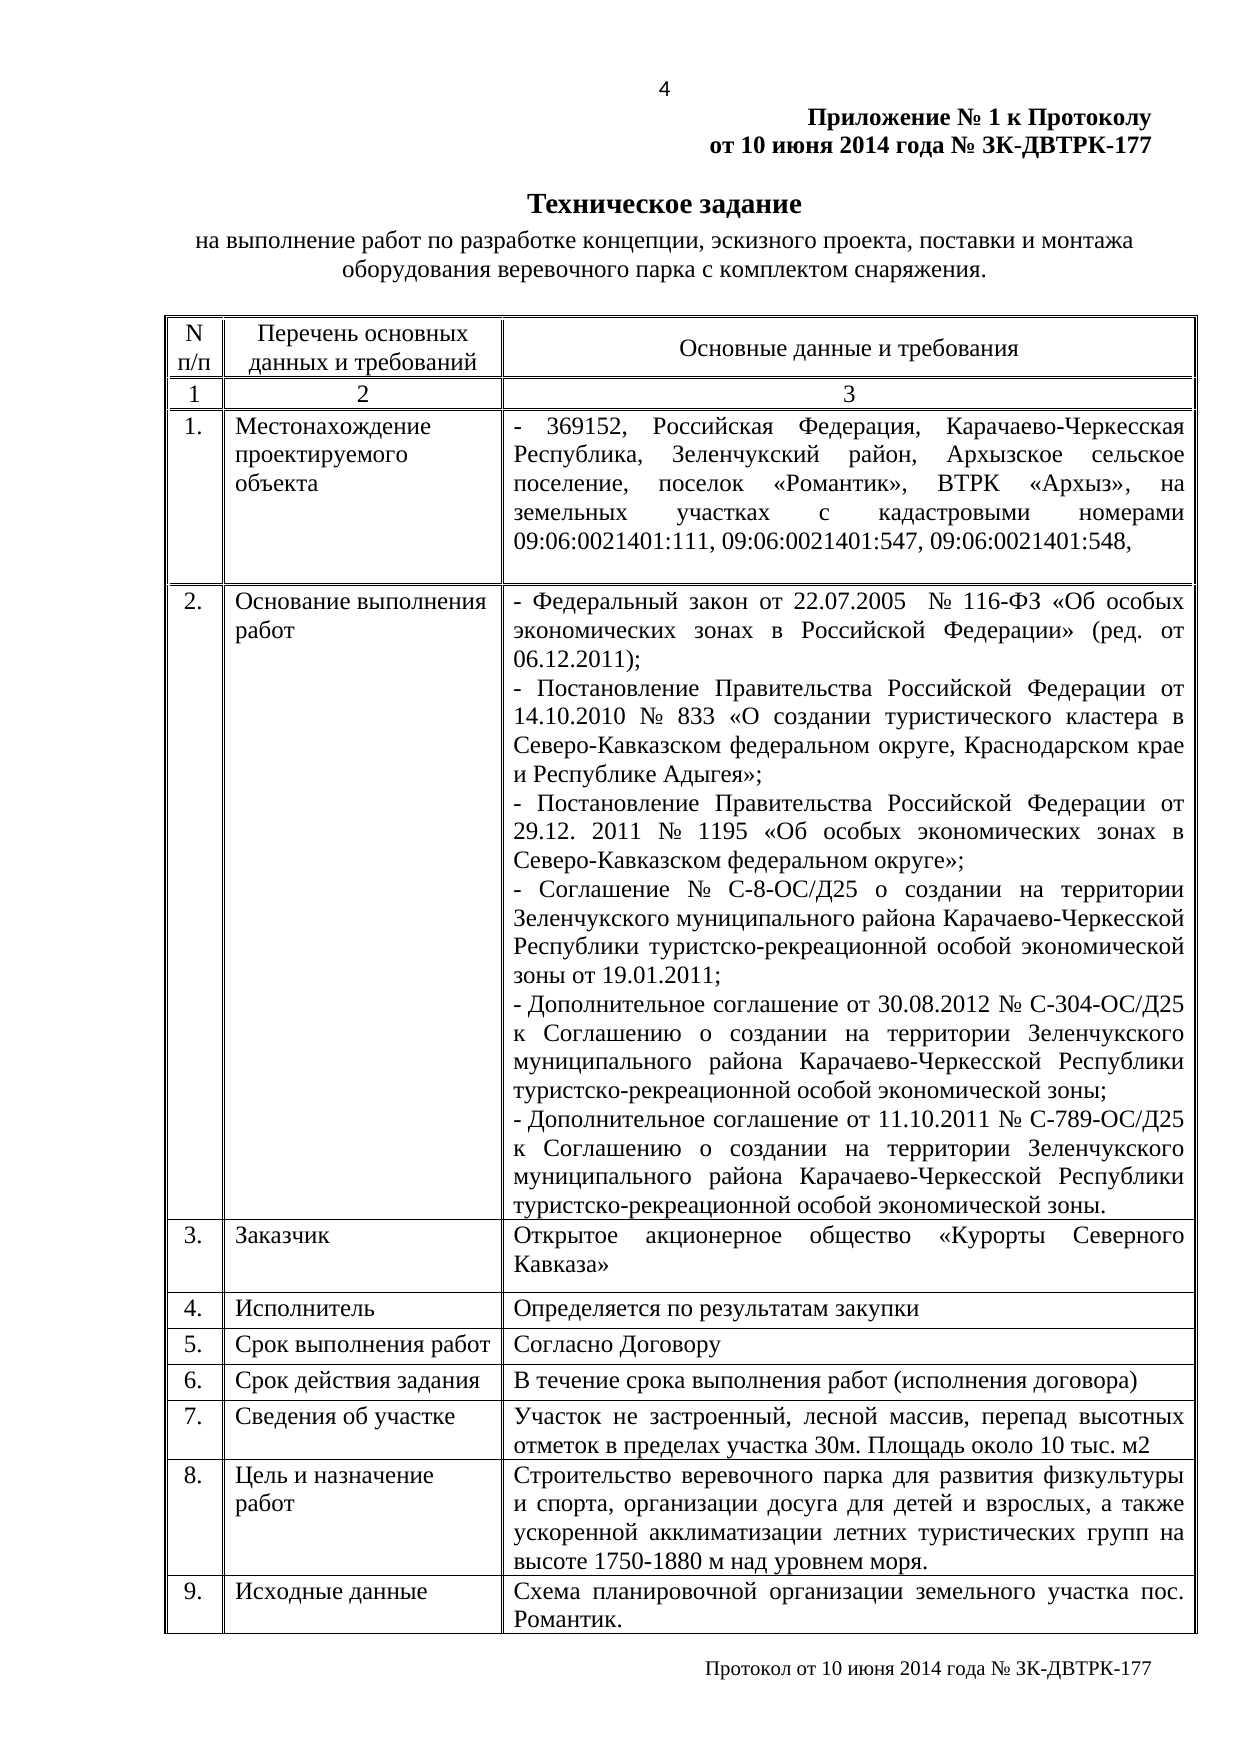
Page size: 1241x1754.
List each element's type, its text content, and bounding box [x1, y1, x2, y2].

table_cell 1 [168, 376, 222, 408]
table_cell Исполнитель [225, 1293, 501, 1328]
table_cell [168, 408, 222, 583]
table_header Перечень основных данных и требований [224, 318, 502, 376]
table_cell Согласно Договору [504, 1329, 1194, 1364]
table_cell [166, 583, 223, 1219]
table_cell Заказчик [225, 1220, 501, 1292]
table_cell Местонахождение проектируемого объекта [225, 411, 501, 583]
table_cell - 369152, Российская Федерация, Карачаево-Черкесская Республика, Зеленчукский район, Архызское сельское поселение, поселок «Романтик», ВТРК «Архыз», на земельных участках с кадастровыми номерами 09:06:0021401:111, 09:06:0021401:547, 09:06:0021401:548, [504, 408, 1195, 583]
table_cell [168, 1220, 222, 1292]
table_header Основные данные и требования [502, 318, 1194, 376]
table_cell [168, 1365, 222, 1400]
table_cell Сведения об участке [225, 1401, 501, 1459]
table_cell - Федеральный закон от 22.07.2005 № 116-ФЗ «Об особых экономических зонах в Российской Федерации» (ред. от 06.12.2011); - Постановление Правительства Российской Федерации от 14.10.2010 № 833 «О создании туристического кластера в Северо-Кавказском федеральном округе, Краснодарском крае и Республике Адыгея»; - Постановление Правительства Российской Федерации от 29.12. 2011 № 1195 «Об особых экономических зонах в Северо-Кавказском федеральном округе»; - Соглашение № С-8-ОС/Д25 о создании на территории Зеленчукского муниципального района Карачаево-Черкесской Республики туристско-рекреационной особой экономической зоны от 19.01.2011; - Дополнительное соглашение от 30.08.2012 № С-304-ОС/Д25 к Соглашению о создании на территории Зеленчукского муниципального района Карачаево-Черкесской Республики туристско-рекреационной особой экономической зоны; - Дополнительное соглашение от 11.10.2011 № С-789-ОС/Д25 к Соглашению о создании на территории Зеленчукского муниципального района Карачаево-Черкесской Республики туристско-рекреационной особой экономической зоны. [502, 583, 1196, 1219]
table_cell [168, 1293, 222, 1328]
table_cell Определяется по результатам закупки [504, 1293, 1194, 1328]
table_cell Срок выполнения работ [225, 1329, 501, 1364]
table_cell 2 [225, 379, 501, 408]
table_header N п/п [168, 318, 223, 376]
table_cell Основание выполнения работ [225, 586, 501, 1219]
table_cell Схема планировочной организации земельного участка пос. Романтик. [504, 1576, 1194, 1633]
table_cell Исходные данные [225, 1576, 501, 1633]
table_cell Открытое акционерное общество «Курорты Северного Кавказа» [504, 1220, 1194, 1292]
text Приложение № 1 к Протоколу от 10 июня 2014 года № ЗК-ДВТРК-177 [177, 102, 1152, 159]
text Техническое задание [177, 186, 1152, 219]
table_cell [168, 1460, 222, 1575]
table_cell [168, 1576, 222, 1633]
table_cell [168, 1329, 222, 1364]
table_cell [168, 1401, 222, 1459]
table_cell Строительство веревочного парка для развития физкультуры и спорта, организации досуга для детей и взрослых, а также ускоренной акклиматизации летних туристических групп на высоте 1750-1880 м над уровнем моря. [504, 1460, 1194, 1575]
table_cell 3 [504, 376, 1195, 408]
table_cell В течение срока выполнения работ (исполнения договора) [504, 1365, 1194, 1400]
table_cell Участок не застроенный, лесной массив, перепад высотных отметок в пределах участка 30м. Площадь около 10 тыс. м2 [504, 1401, 1194, 1459]
table_cell Цель и назначение работ [225, 1460, 501, 1575]
text на выполнение работ по разработке концепции, эскизного проекта, поставки и монтажа оборудования веревочного парка с комплектом снаряжения. [177, 226, 1152, 283]
table_cell Срок действия задания [225, 1365, 501, 1400]
